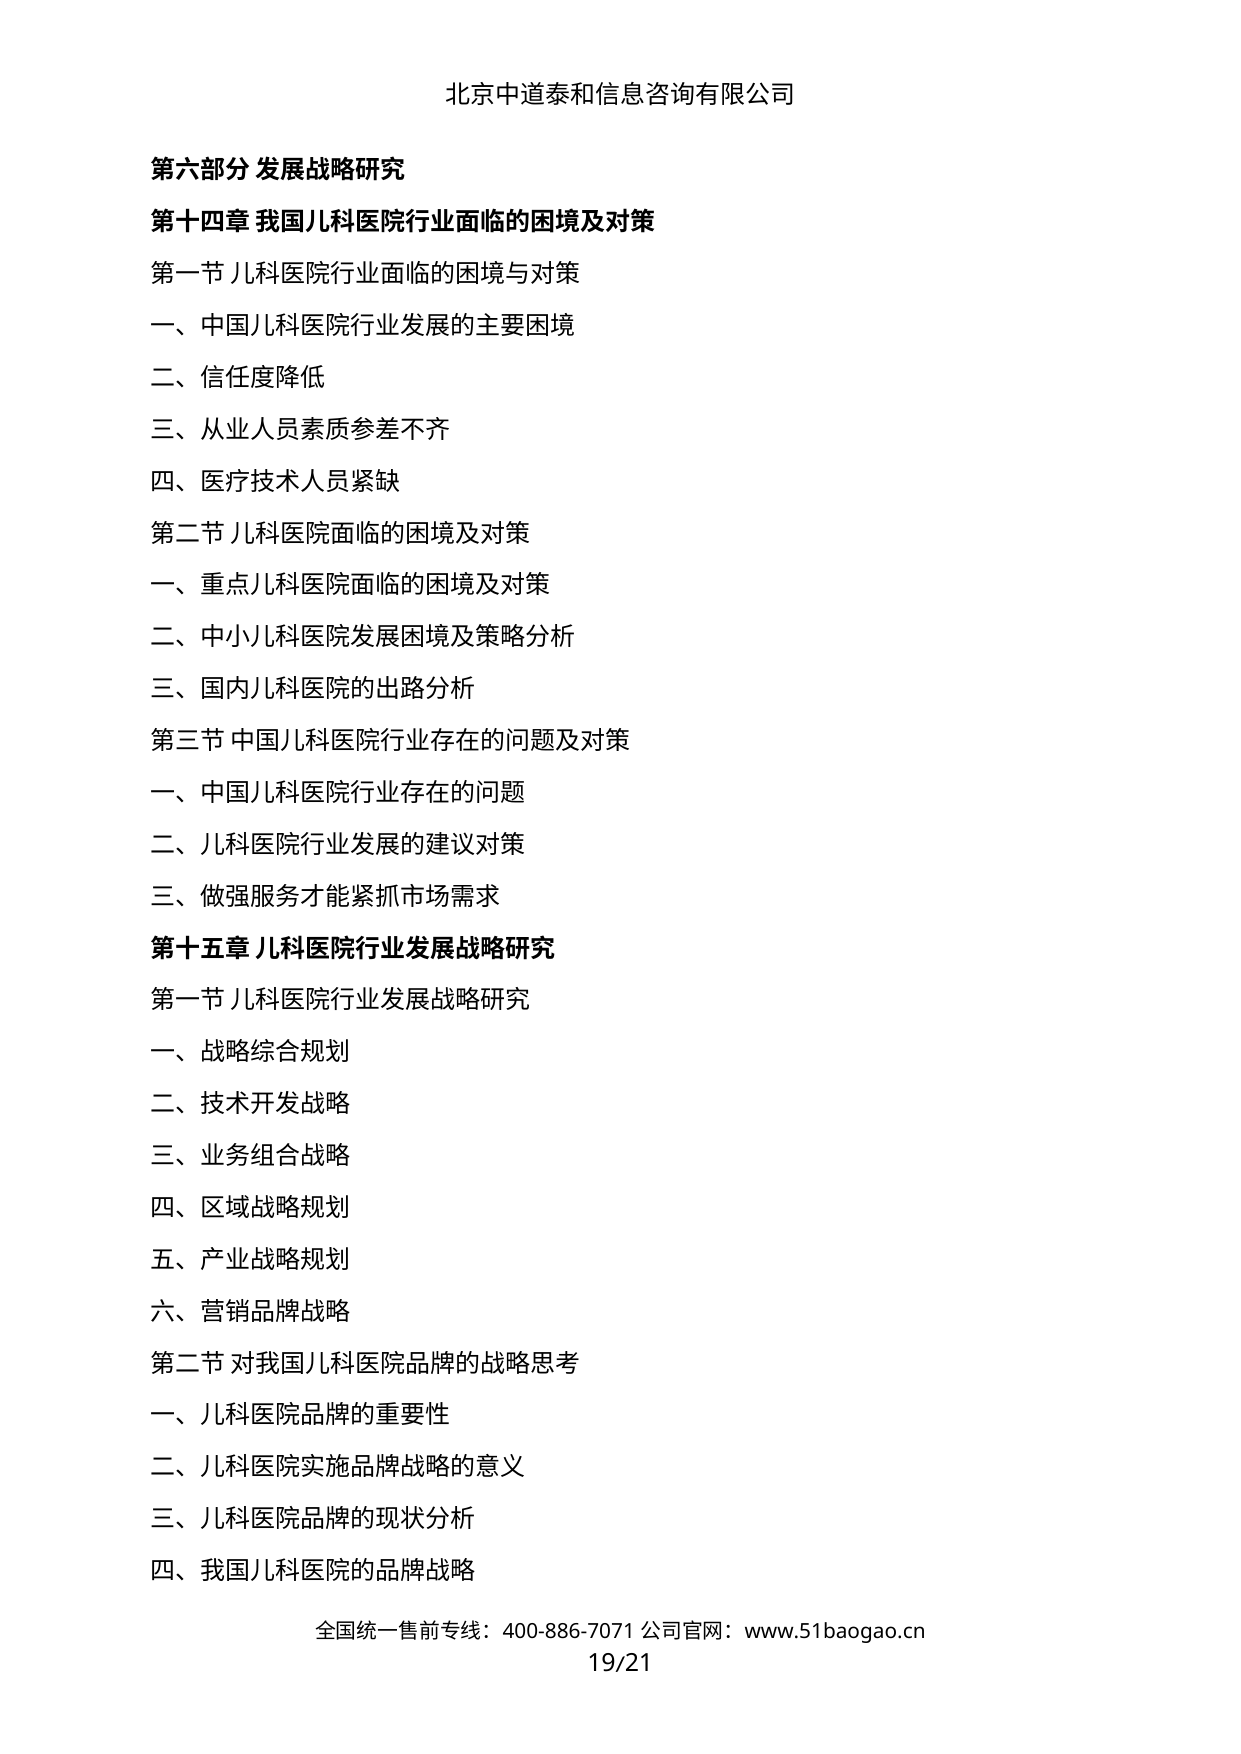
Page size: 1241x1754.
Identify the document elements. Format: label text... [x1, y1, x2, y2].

text 四、医疗技术人员紧缺 [150, 461, 1090, 497]
text 二、信任度降低 [150, 357, 1090, 394]
text 三、儿科医院品牌的现状分析 [150, 1499, 1090, 1535]
text 第三节 中国儿科医院行业存在的问题及对策 [150, 721, 1090, 757]
text 四、区域战略规划 [150, 1187, 1090, 1224]
text 二、中小儿科医院发展困境及策略分析 [150, 617, 1090, 653]
text 第十四章 我国儿科医院行业面临的困境及对策 [150, 202, 1090, 238]
text 三、业务组合战略 [150, 1136, 1090, 1172]
text 三、国内儿科医院的出路分析 [150, 669, 1090, 705]
text 一、儿科医院品牌的重要性 [150, 1395, 1090, 1431]
text 第一节 儿科医院行业面临的困境与对策 [150, 254, 1090, 290]
text 五、产业战略规划 [150, 1239, 1090, 1276]
text 三、从业人员素质参差不齐 [150, 409, 1090, 446]
text 第二节 儿科医院面临的困境及对策 [150, 513, 1090, 549]
text 六、营销品牌战略 [150, 1291, 1090, 1327]
text 二、技术开发战略 [150, 1084, 1090, 1120]
text 第一节 儿科医院行业发展战略研究 [150, 980, 1090, 1016]
text 一、战略综合规划 [150, 1032, 1090, 1068]
text 第六部分 发展战略研究 [150, 150, 1090, 186]
text 二、儿科医院行业发展的建议对策 [150, 824, 1090, 861]
text 四、我国儿科医院的品牌战略 [150, 1551, 1090, 1587]
text 一、中国儿科医院行业发展的主要困境 [150, 306, 1090, 342]
text 二、儿科医院实施品牌战略的意义 [150, 1447, 1090, 1483]
text 一、中国儿科医院行业存在的问题 [150, 772, 1090, 809]
text 一、重点儿科医院面临的困境及对策 [150, 565, 1090, 601]
text 三、做强服务才能紧抓市场需求 [150, 876, 1090, 912]
text 第十五章 儿科医院行业发展战略研究 [150, 928, 1090, 964]
text 第二节 对我国儿科医院品牌的战略思考 [150, 1343, 1090, 1379]
